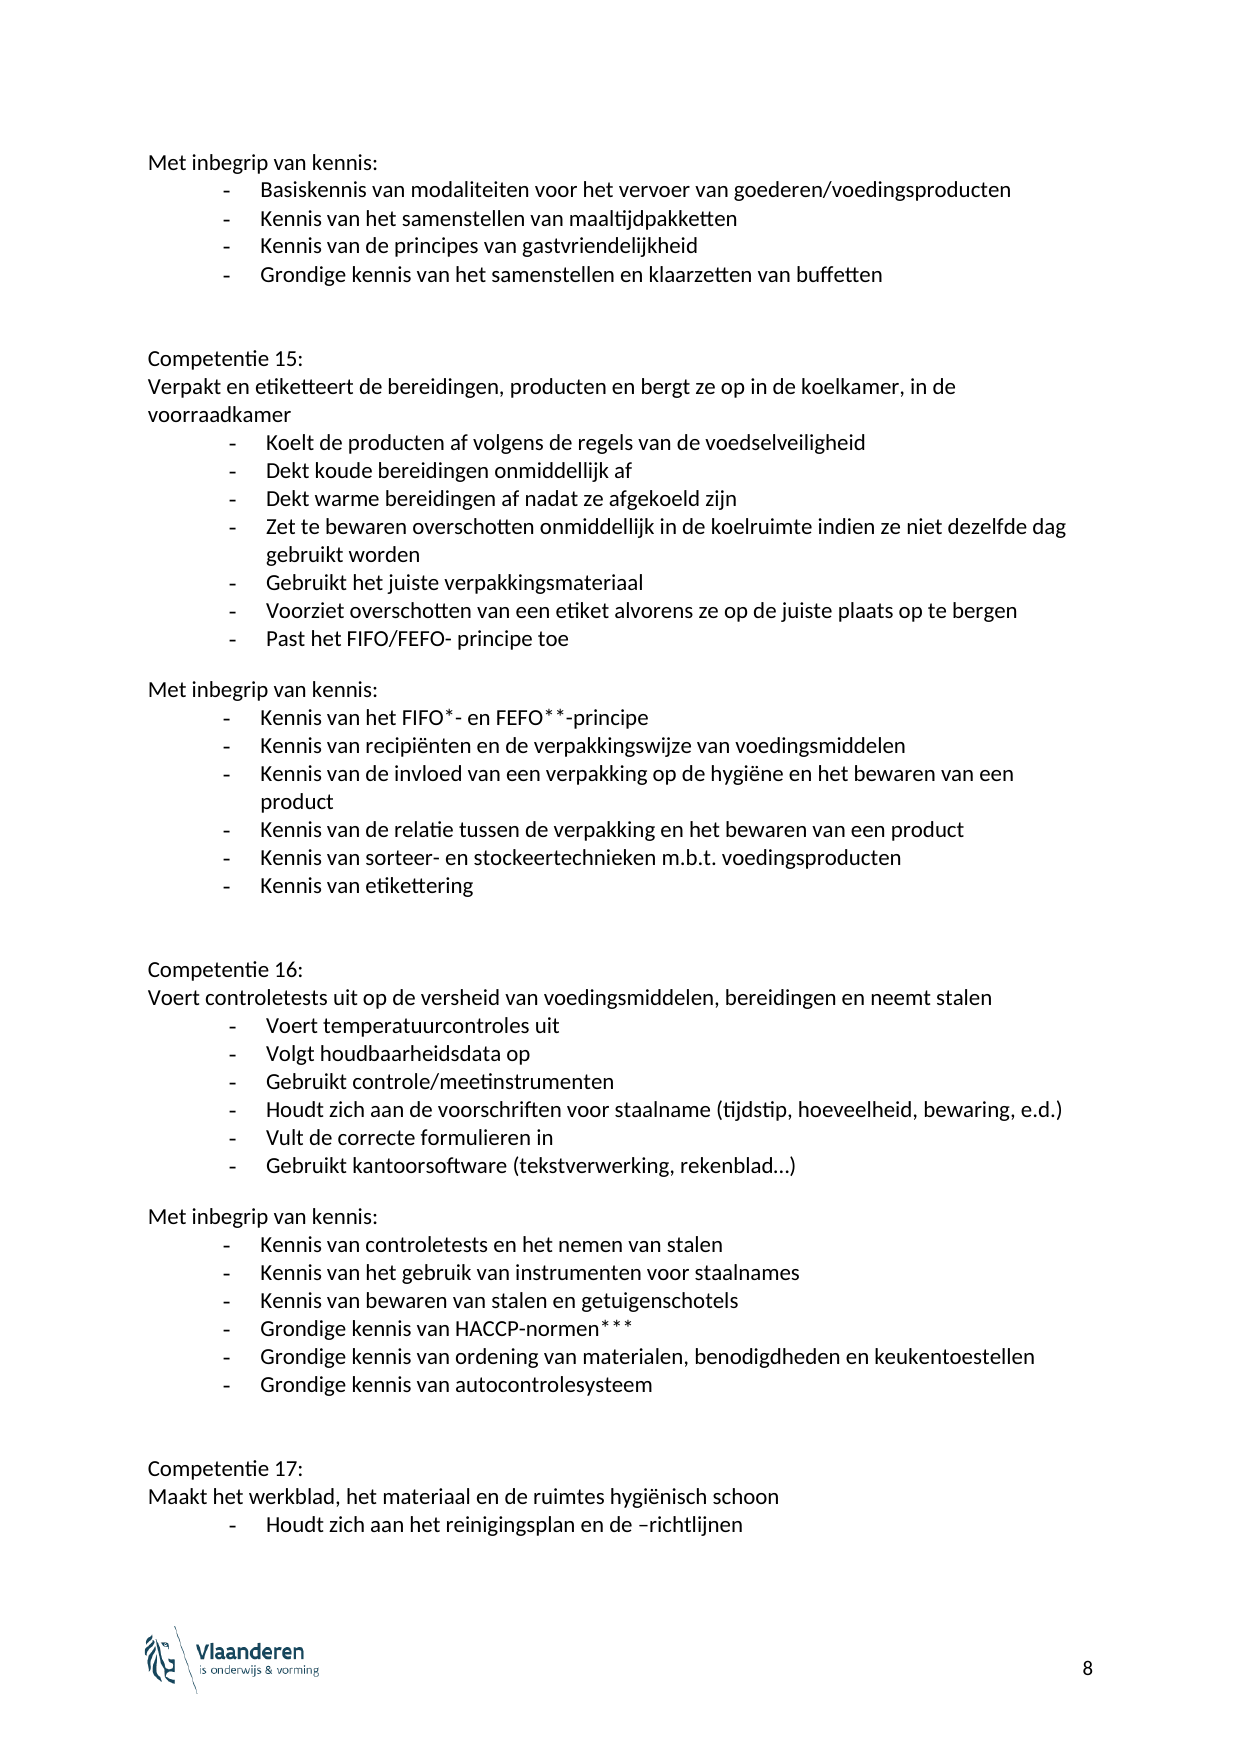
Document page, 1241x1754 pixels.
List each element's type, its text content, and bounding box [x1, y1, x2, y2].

text Voert controletests uit op de versheid van voedingsmiddelen, bereidingen en neemt stalen [148, 983, 1093, 1011]
list Basiskennis van modaliteiten voor het vervoer van goederen/voedingsproducten [223, 176, 1093, 204]
list Vult de correcte formulieren in [228, 1123, 1093, 1151]
list Kennis van de relatie tussen de verpakking en het bewaren van een product [223, 815, 1093, 843]
text Competentie 16: [148, 955, 1093, 983]
list Voorziet overschotten van een etiket alvorens ze op de juiste plaats op te bergen [228, 596, 1093, 624]
list Kennis van de invloed van een verpakking op de hygiëne en het bewaren van een product [223, 759, 1093, 815]
list Volgt houdbaarheidsdata op [228, 1039, 1093, 1067]
list Gebruikt kantoorsoftware (tekstverwerking, rekenblad…) [228, 1151, 1093, 1179]
list Kennis van etikettering [223, 871, 1093, 899]
list Kennis van bewaren van stalen en getuigenschotels [223, 1286, 1093, 1314]
list Zet te bewaren overschotten onmiddellijk in de koelruimte indien ze niet dezelfde dag gebruikt worden [228, 512, 1093, 568]
list Kennis van het gebruik van instrumenten voor staalnames [223, 1258, 1093, 1286]
list Kennis van controletests en het nemen van stalen [223, 1230, 1093, 1258]
list Gebruikt het juiste verpakkingsmateriaal [228, 568, 1093, 596]
list Kennis van het samenstellen van maaltijdpakketten [223, 204, 1093, 232]
list Houdt zich aan het reinigingsplan en de –richtlijnen [228, 1510, 1093, 1538]
list Grondige kennis van ordening van materialen, benodigdheden en keukentoestellen [223, 1342, 1093, 1370]
list Kennis van recipiënten en de verpakkingswijze van voedingsmiddelen [223, 731, 1093, 759]
list Voert temperatuurcontroles uit [228, 1011, 1093, 1039]
picture [144, 1626, 327, 1694]
text Met inbegrip van kennis: [148, 148, 1093, 176]
list Houdt zich aan de voorschriften voor staalname (tijdstip, hoeveelheid, bewaring, e.d.) [228, 1095, 1093, 1123]
text Met inbegrip van kennis: [148, 675, 1093, 703]
list Grondige kennis van HACCP-normen*** [223, 1314, 1093, 1342]
text Competentie 17: [148, 1454, 1093, 1482]
list Grondige kennis van autocontrolesysteem [223, 1370, 1093, 1398]
text Verpakt en etiketteert de bereidingen, producten en bergt ze op in de koelkamer, in de voorraadkamer [148, 372, 1093, 428]
list Kennis van het FIFO*- en FEFO**-principe [223, 703, 1093, 731]
list Gebruikt controle/meetinstrumenten [228, 1067, 1093, 1095]
list Kennis van de principes van gastvriendelijkheid [223, 232, 1093, 260]
text Competentie 15: [148, 344, 1093, 372]
list Past het FIFO/FEFO- principe toe [228, 624, 1093, 652]
text Maakt het werkblad, het materiaal en de ruimtes hygiënisch schoon [148, 1482, 1093, 1510]
list Kennis van sorteer- en stockeertechnieken m.b.t. voedingsproducten [223, 843, 1093, 871]
text Met inbegrip van kennis: [148, 1202, 1093, 1230]
list Grondige kennis van het samenstellen en klaarzetten van buffetten [223, 260, 1093, 288]
list Koelt de producten af volgens de regels van de voedselveiligheid [228, 428, 1093, 456]
list Dekt koude bereidingen onmiddellijk af [228, 456, 1093, 484]
list Dekt warme bereidingen af nadat ze afgekoeld zijn [228, 484, 1093, 512]
